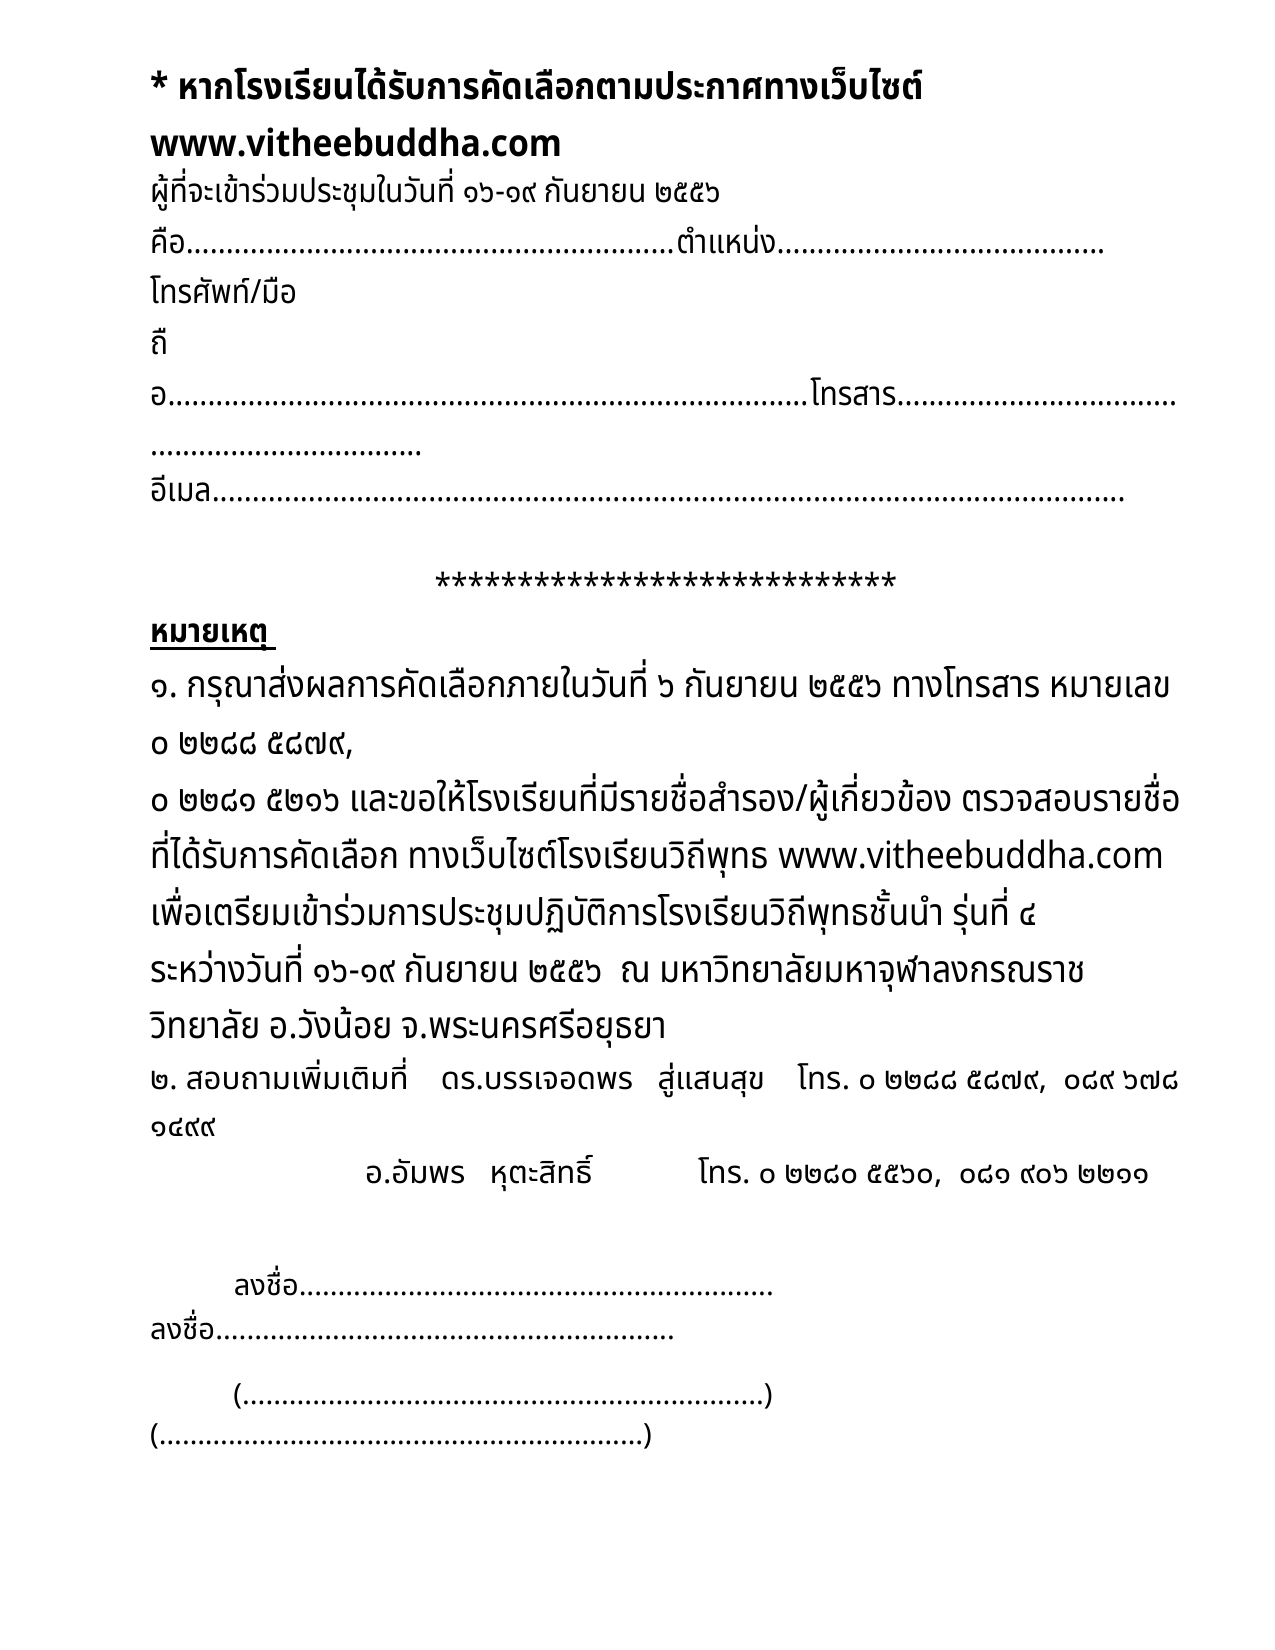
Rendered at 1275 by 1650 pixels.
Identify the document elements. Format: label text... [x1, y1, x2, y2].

text โทรศัพท์/มือถือ................................................................................โทรสาร..................................................................... [150, 268, 1181, 465]
text (...................................................................) (………………………………………………………) [150, 1374, 1181, 1453]
text ลงชื่อ............................................................. ลงชื่อ........................................................... [150, 1264, 1181, 1353]
text อ.อัมพร หุตะสิทธิ์ โทร. ๐ ๒๒๘๐ ๕๕๖๐, ๐๘๑ ๙๐๖ ๒๒๑๑ [150, 1151, 1181, 1198]
text อีเมล.................................................................................................................. [150, 465, 1181, 516]
text ๑. กรุณาส่งผลการคัดเลือกภายในวันที่ ๖ กันยายน ๒๕๕๖ ทางโทรสาร หมายเลข ๐ ๒๒๘๘ ๕๘๗๙, ๐ ๒๒๘๑ ๕๒๑๖ และขอให้โรงเรียนที่มีรายชื่อสำรอง/ผู้เกี่ยวข้อง ตรวจสอบรายชื่อที่ได้รับการคัดเลือก ทางเว็บไซต์โรงเรียนวิถีพุทธ www.vitheebuddha.com เพื่อเตรียมเข้าร่วมการประชุมปฏิบัติการโรงเรียนวิถีพุทธชั้นนำ รุ่นที่ ๔ ระหว่างวันที่ ๑๖-๑๙ กันยายน ๒๕๕๖ ณ มหาวิทยาลัยมหาจุฬาลงกรณราชวิทยาลัย อ.วังน้อย จ.พระนครศรีอยุธยา [150, 657, 1181, 1056]
text **************************** [150, 561, 1181, 607]
text หมายเหตุ [150, 607, 1181, 657]
text ๒. สอบถามเพิ่มเติมที่ ดร.บรรเจอดพร สู่แสนสุข โทร. ๐ ๒๒๘๘ ๕๘๗๙, ๐๘๙ ๖๗๘ ๑๔๙๙ [150, 1056, 1181, 1151]
text * หากโรงเรียนได้รับการคัดเลือกตามประกาศทางเว็บไซต์ www.vitheebuddha.com ผู้ที่จะเข้าร่วมประชุมในวันที่ ๑๖-๑๙ กันยายน ๒๕๕๖ คือ.............................................................ตำแหน่ง......................................... [150, 59, 1181, 268]
